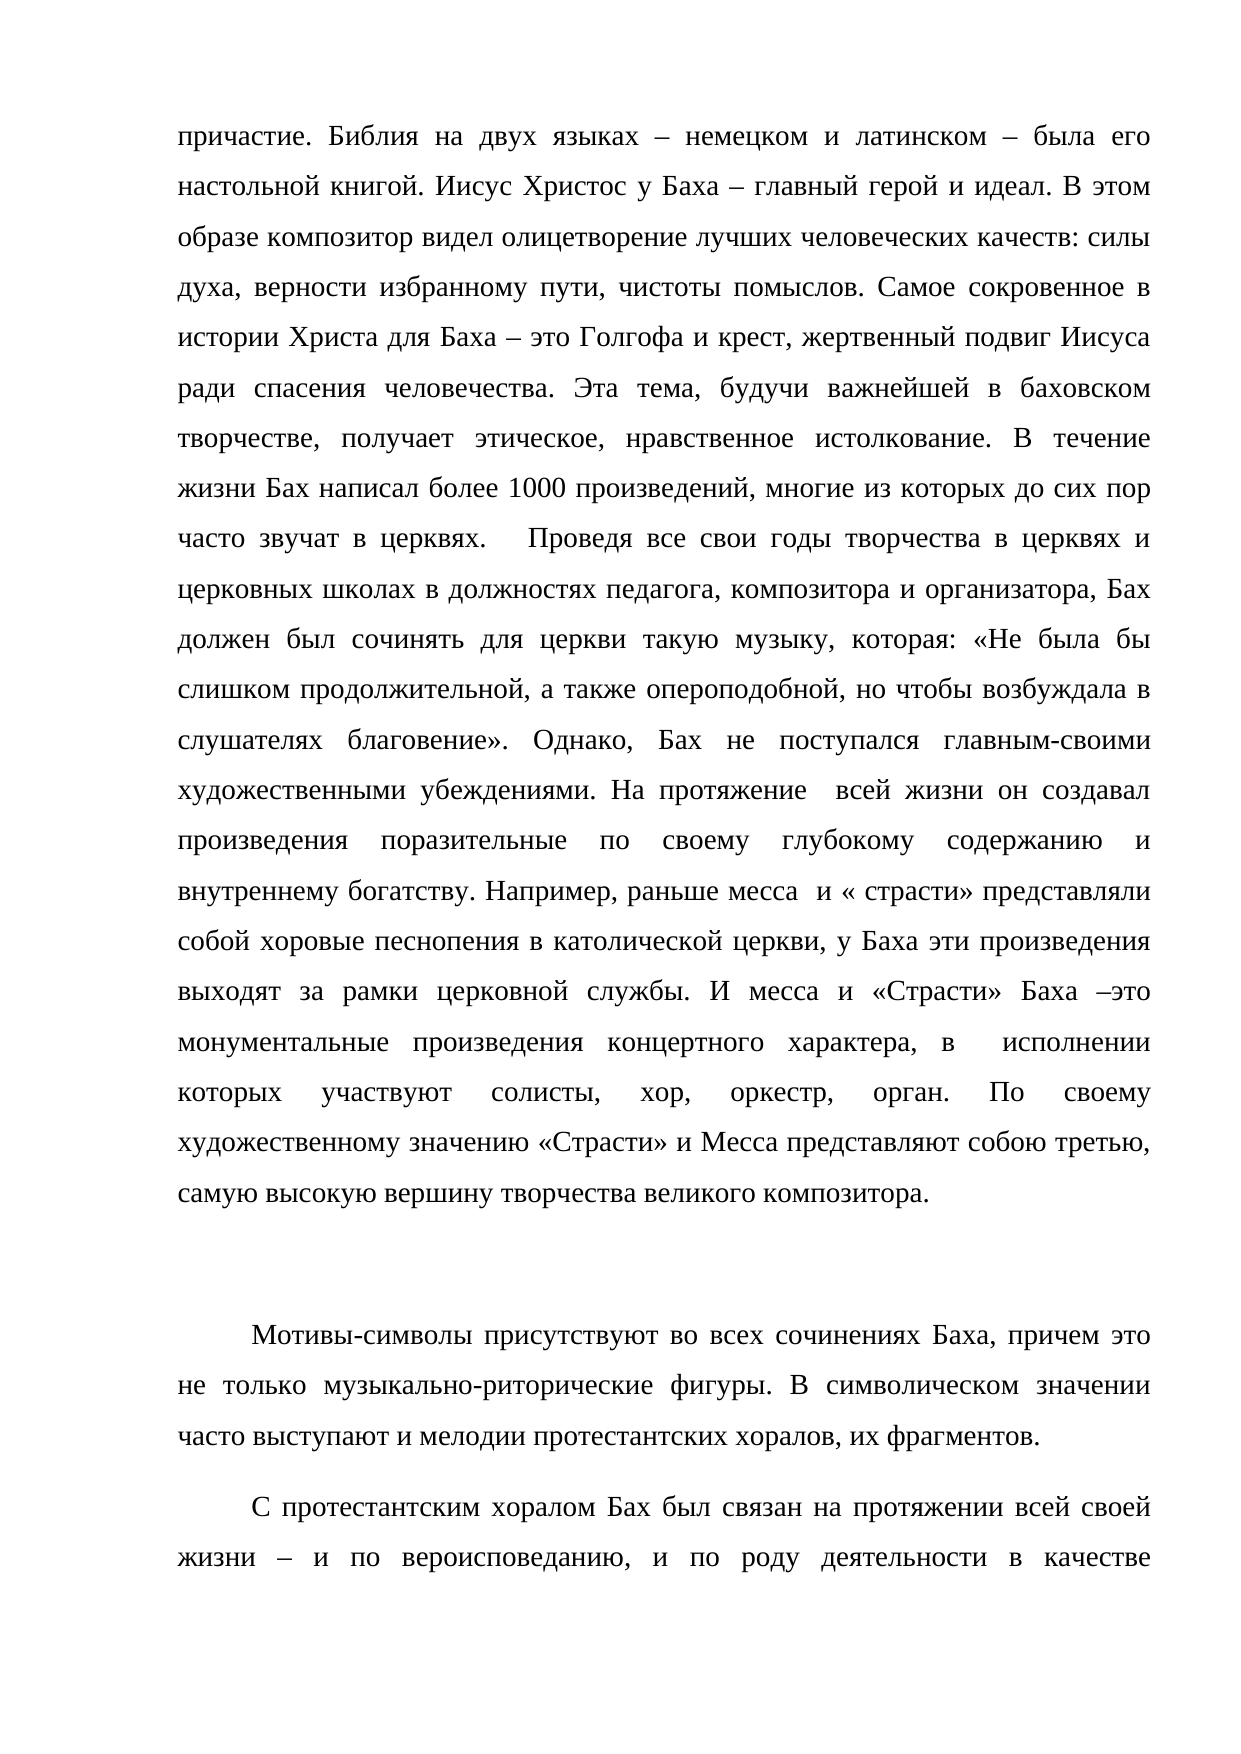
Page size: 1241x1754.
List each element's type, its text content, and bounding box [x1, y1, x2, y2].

text Мотивы-символы присутствуют во всех сочинениях Баха, причем это не только музыкально-риторические фигуры. В символическом значении часто выступают и мелодии протестантских хоралов, их фрагментов. [177, 1317, 1152, 1451]
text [177, 118, 1152, 1208]
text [177, 1489, 1152, 1573]
